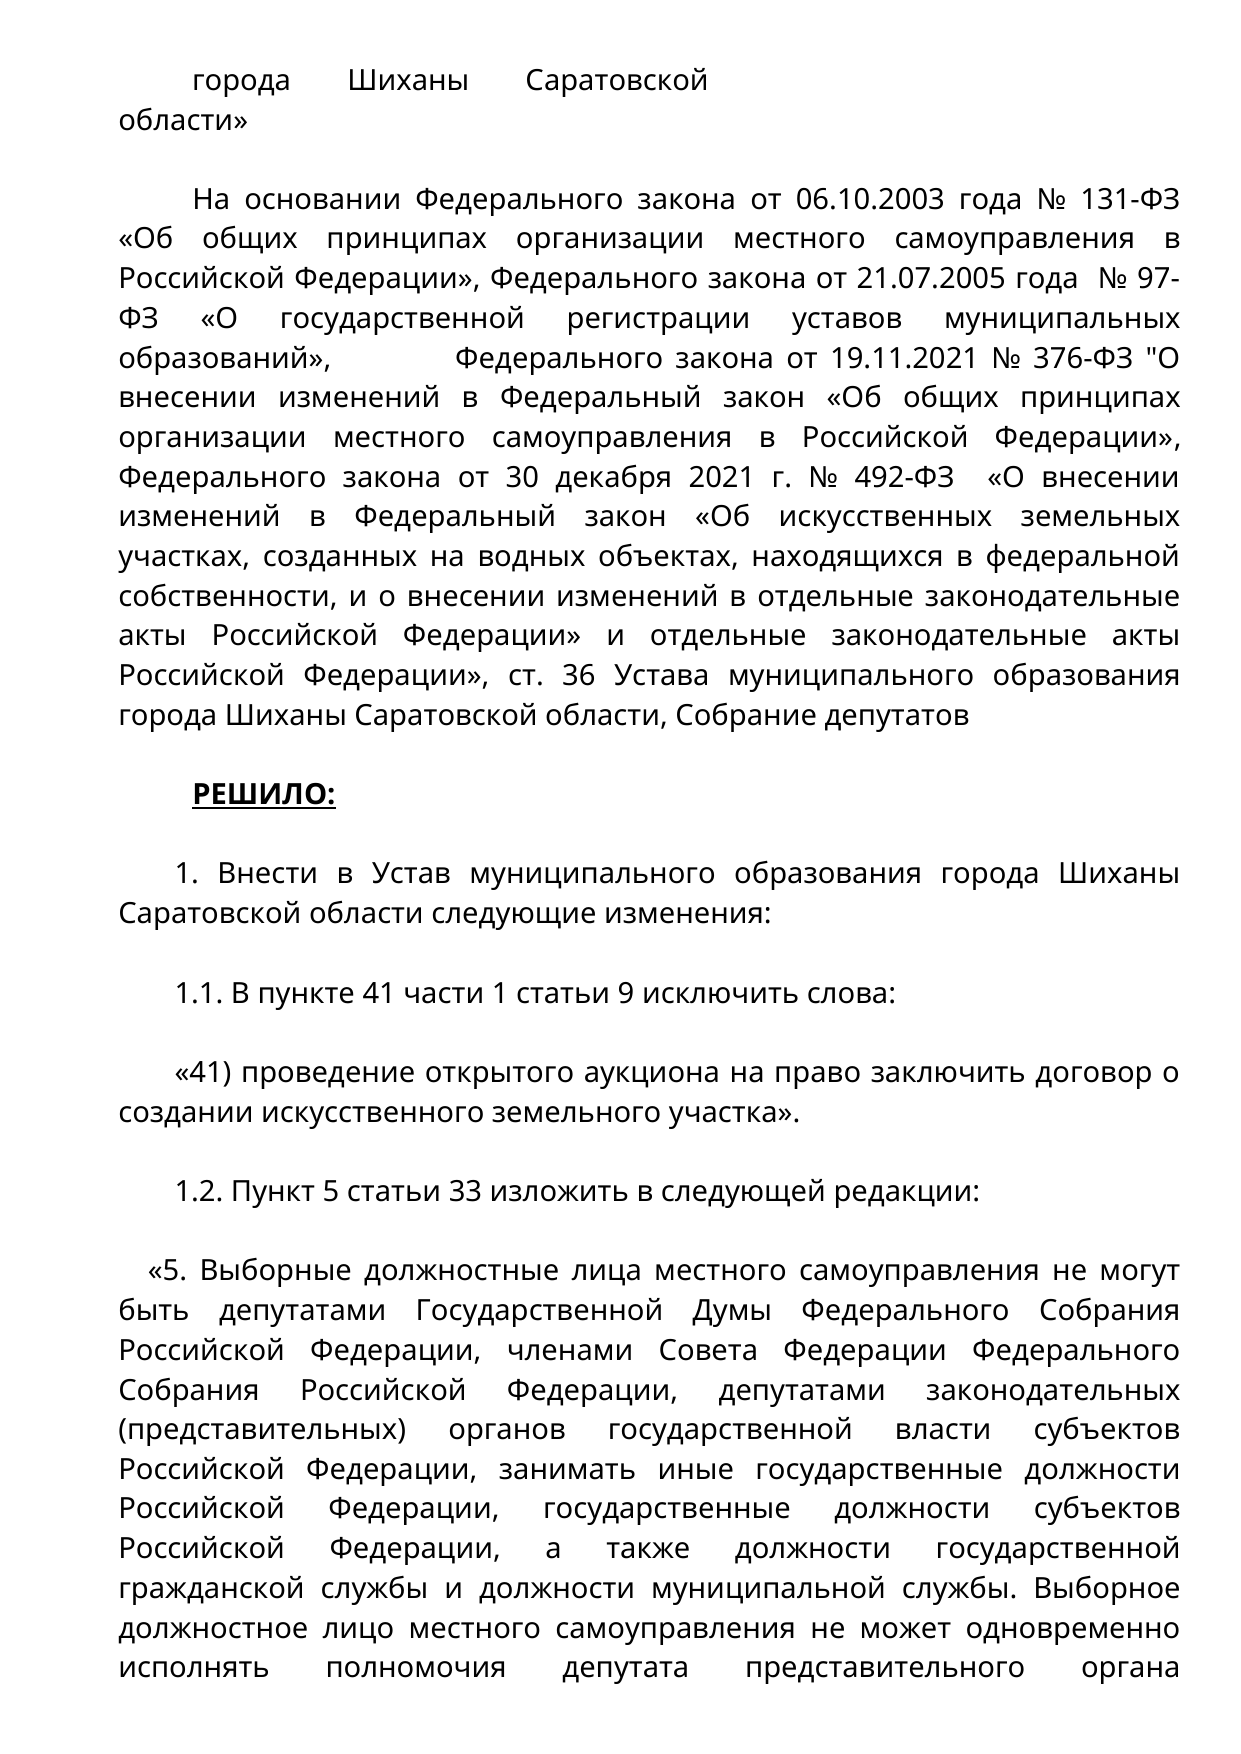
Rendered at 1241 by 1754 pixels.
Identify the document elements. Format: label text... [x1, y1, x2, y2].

text На основании Федерального закона от 06.10.2003 года № 131-ФЗ «Об общих принципах организации местного самоуправления в Российской Федерации», Федерального закона от 21.07.2005 года № 97-ФЗ «О государственной регистрации уставов муниципальных образований», Федерального закона от 19.11.2021 № 376-ФЗ "О внесении изменений в Федеральный закон «Об общих принципах организации местного самоуправления в Российской Федерации», Федерального закона от 30 декабря 2021 г. № 492-ФЗ «О внесении изменений в Федеральный закон «Об искусственных земельных участках, созданных на водных объектах, находящихся в федеральной собственности, и о внесении изменений в отдельные законодательные акты Российской Федерации» и отдельные законодательные акты Российской Федерации», ст. 36 Устава муниципального образования города Шиханы Саратовской области, Собрание депутатов [118, 654, 1181, 734]
text «41) проведение открытого аукциона на право заключить договор о создании искусственного земельного участка». [118, 1051, 1181, 1131]
text 1.2. Пункт 5 статьи 33 изложить в следующей редакции: [118, 1170, 1181, 1210]
text 1. Внести в Устав муниципального образования города Шиханы Саратовской области следующие изменения: [118, 853, 1181, 932]
text города Шиханы Саратовской области» [118, 59, 709, 138]
text На основании Федерального закона от 06.10.2003 года № 131-ФЗ «Об общих принципах организации местного самоуправления в Российской Федерации», Федерального закона от 21.07.2005 года № 97-ФЗ «О государственной регистрации уставов муниципальных образований», Федерального закона от 19.11.2021 № 376-ФЗ "О внесении изменений в Федеральный закон «Об общих принципах организации местного самоуправления в Российской Федерации», Федерального закона от 30 декабря 2021 г. № 492-ФЗ «О внесении изменений в Федеральный закон «Об искусственных земельных участках, созданных на водных объектах, находящихся в федеральной собственности, и о внесении изменений в отдельные законодательные акты Российской Федерации» и отдельные законодательные акты Российской Федерации», ст. 36 Устава муниципального образования города Шиханы Саратовской области, Собрание депутатов [118, 178, 1181, 377]
text 1.1. В пункте 41 части 1 статьи 9 исключить слова: [118, 972, 1181, 1012]
text РЕШИЛО: [118, 773, 1181, 813]
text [118, 1250, 1181, 1686]
